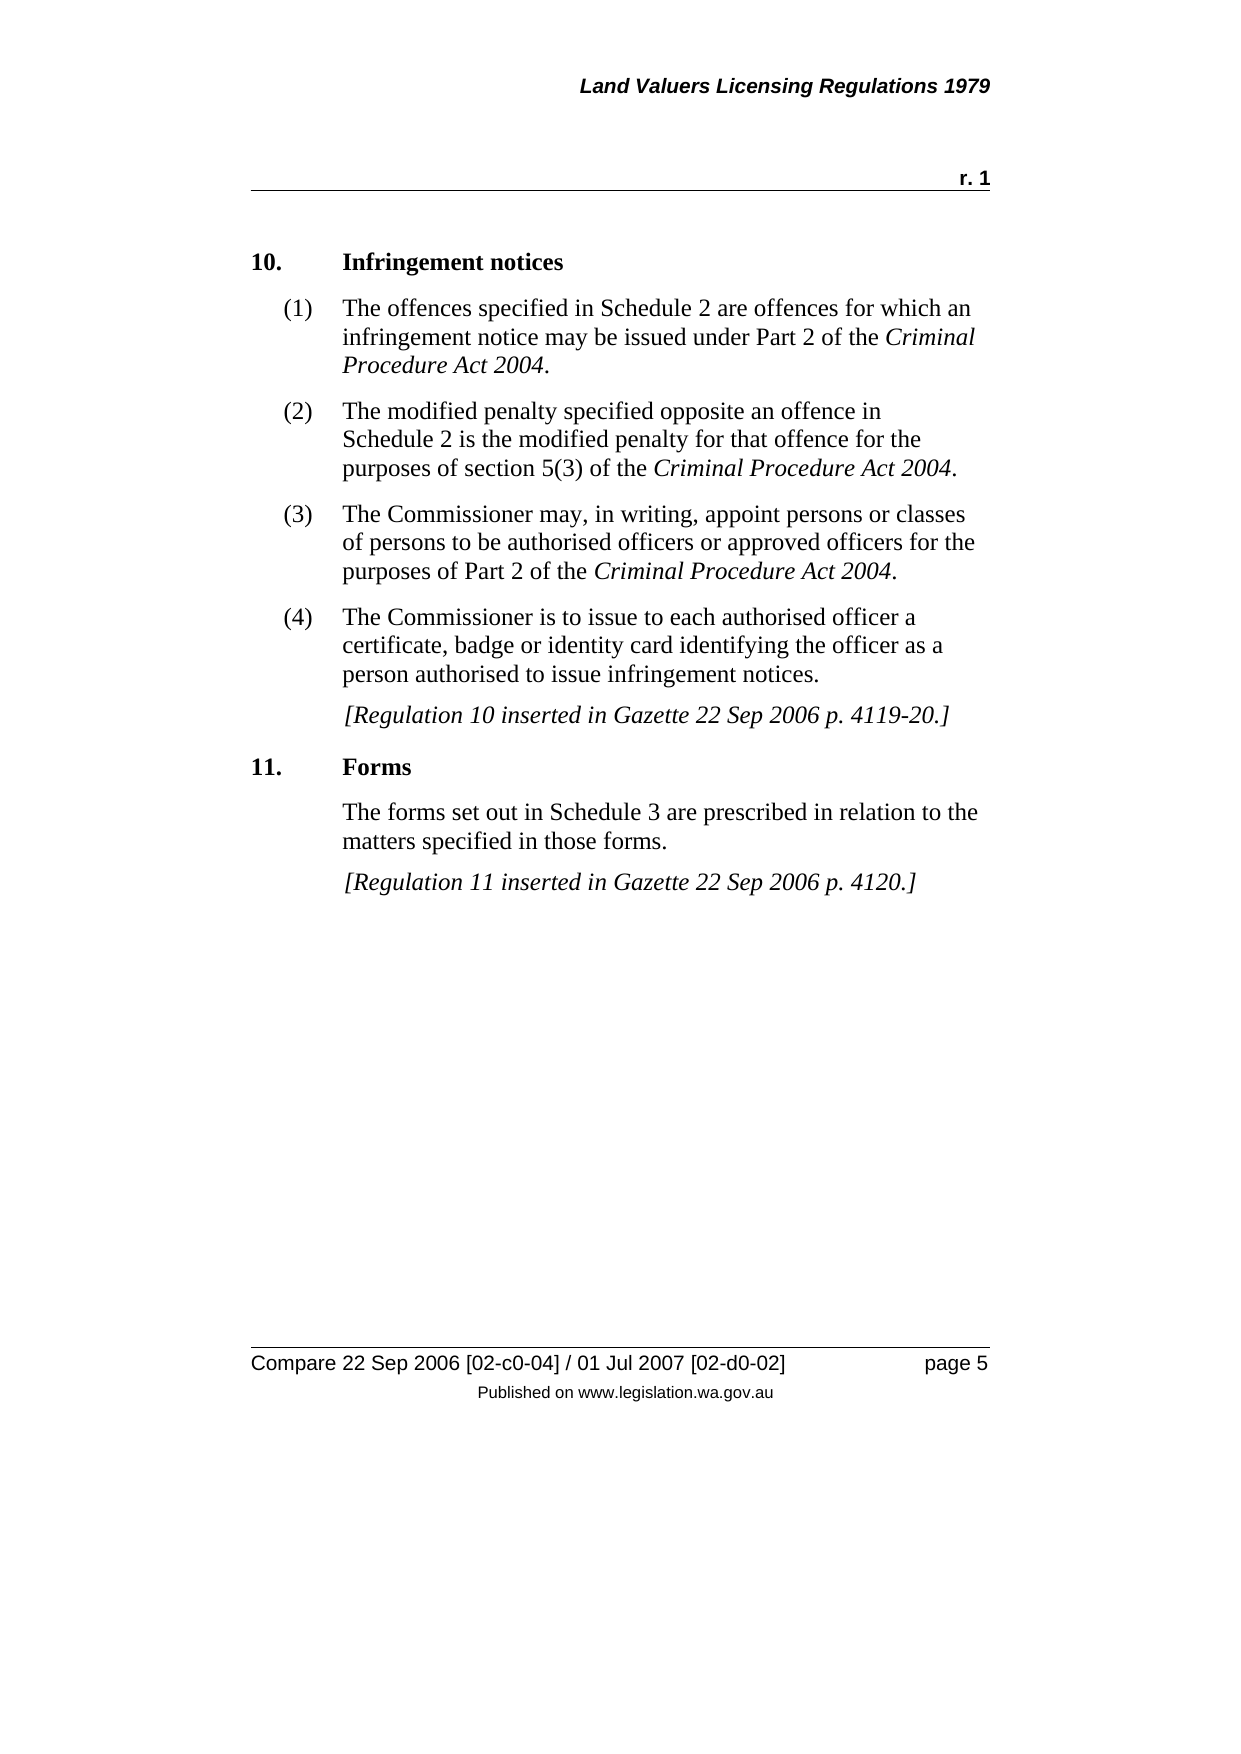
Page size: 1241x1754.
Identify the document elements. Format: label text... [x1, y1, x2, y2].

text (3) The Commissioner may, in writing, appoint persons or classes of persons to be authorised officers or approved officers for the purposes of Part 2 of the Criminal Procedure Act 2004. [251, 499, 990, 585]
text [Regulation 11 inserted in Gazette 22 Sep 2006 p. 4120.] [251, 867, 990, 896]
text (2) The modified penalty specified opposite an offence in Schedule 2 is the modified penalty for that offence for the purposes of section 5(3) of the Criminal Procedure Act 2004. [251, 396, 990, 482]
text [Regulation 10 inserted in Gazette 22 Sep 2006 p. 4119-20.] [251, 700, 990, 729]
text (4) The Commissioner is to issue to each authorised officer a certificate, badge or identity card identifying the officer as a person authorised to issue infringement notices. [251, 602, 990, 688]
subtitle 10. Infringement notices [251, 247, 990, 276]
subtitle 11. Forms [251, 752, 990, 781]
text (1) The offences specified in Schedule 2 are offences for which an infringement notice may be issued under Part 2 of the Criminal Procedure Act 2004. [251, 293, 990, 379]
text The forms set out in Schedule 3 are prescribed in relation to the matters specified in those forms. [251, 797, 990, 855]
